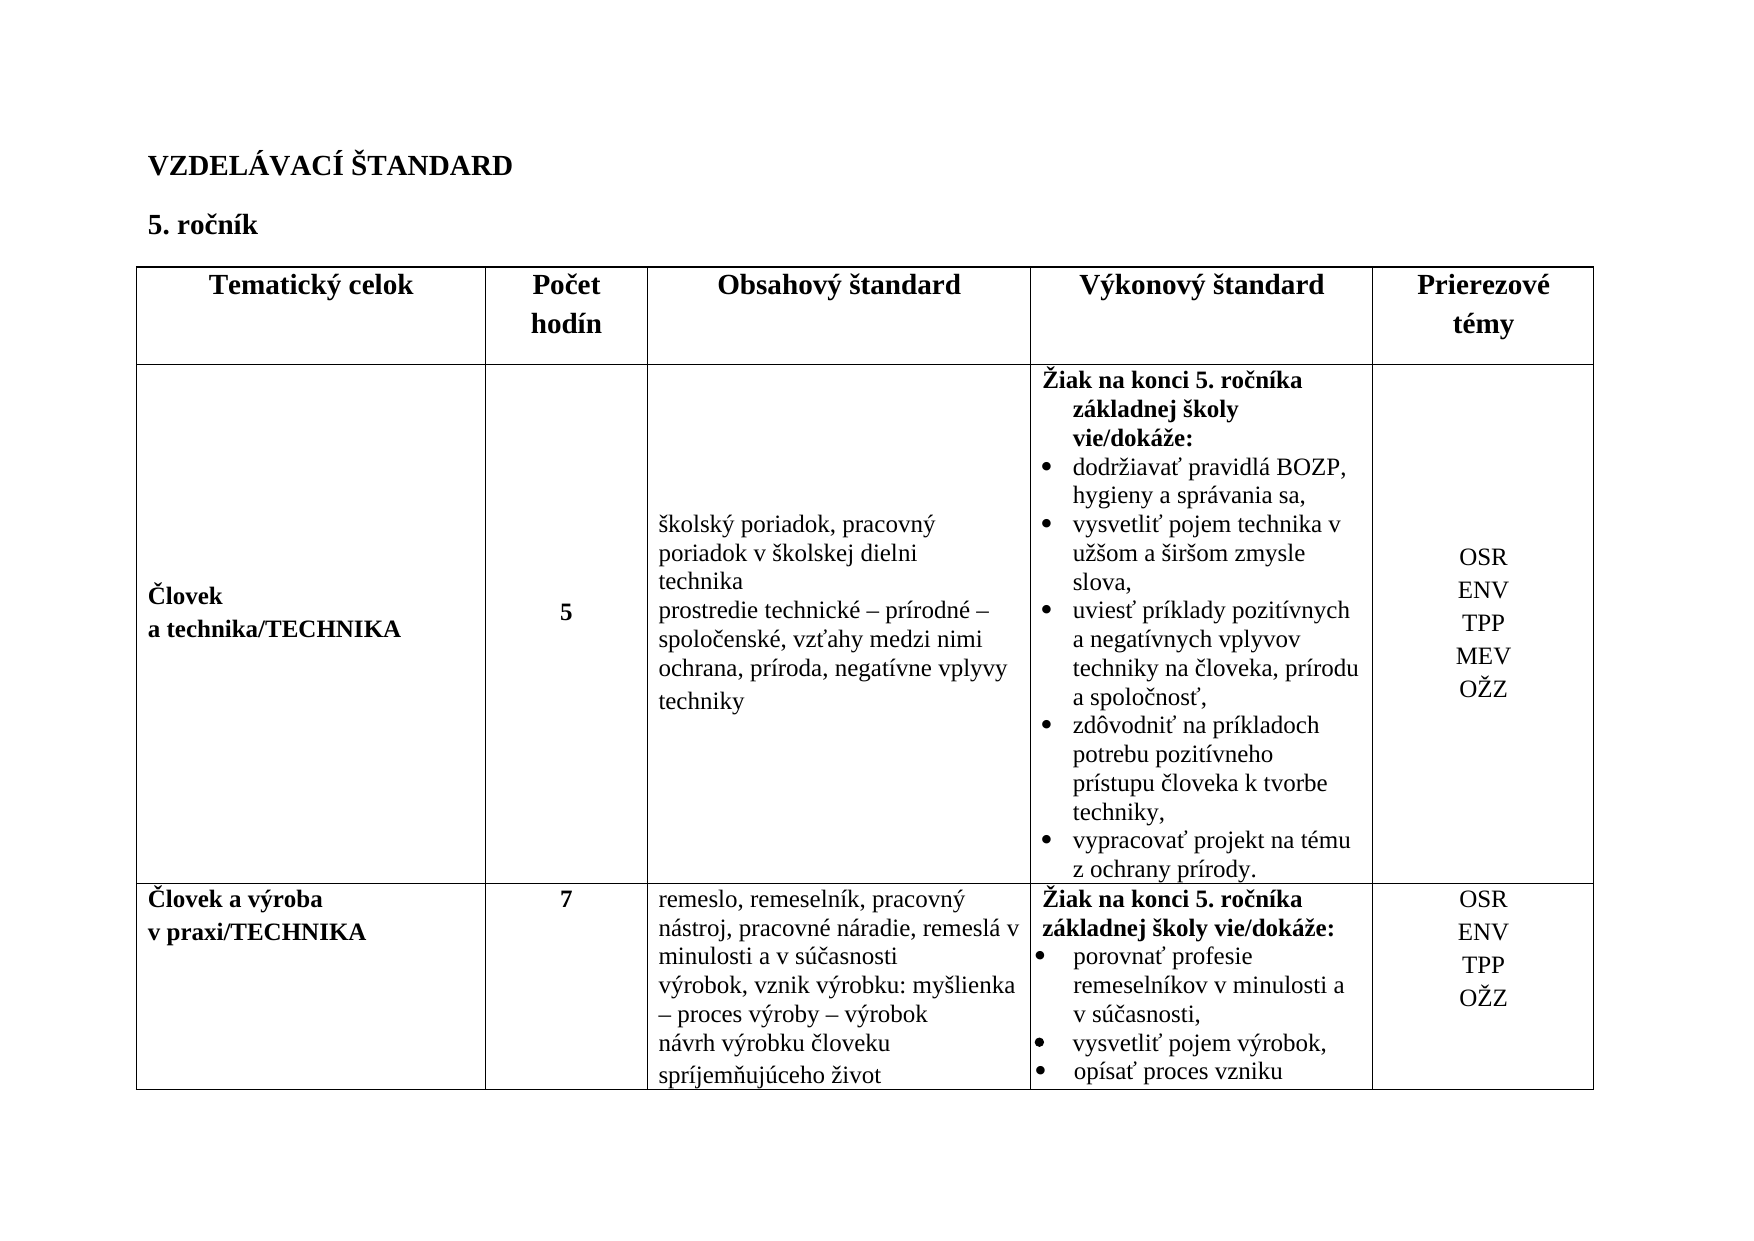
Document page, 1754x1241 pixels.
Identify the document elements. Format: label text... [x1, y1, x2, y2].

table_header Obsahový štandard [648, 268, 1030, 364]
text 5. ročník [148, 207, 1606, 241]
table_header Tematický celok [137, 268, 485, 364]
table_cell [137, 884, 485, 1089]
table_header Počet hodín [486, 268, 647, 364]
table_cell OSR ENV TPP MEV OŽZ [1373, 365, 1593, 883]
table_cell školský poriadok, pracovný poriadok v školskej dielni technika prostredie technické – prírodné – spoločenské, vzťahy medzi nimi ochrana, príroda, negatívne vplyvy techniky [648, 365, 1030, 883]
table_cell OSR ENV TPP OŽZ [1373, 884, 1593, 1089]
table_cell 7 [486, 884, 647, 1089]
table_cell Žiak na konci 5. ročníka základnej školy vie/dokáže: dodržiavať pravidlá BOZP, hygieny a správania sa, vysvetliť pojem technika v užšom a širšom zmysle slova, uviesť príklady pozitívnych a negatívnych vplyvov techniky na človeka, prírodu a spoločnosť, zdôvodniť na príkladoch potrebu pozitívneho prístupu človeka k tvorbe techniky, vypracovať projekt na tému z ochrany prírody. [1031, 365, 1372, 883]
table_header Výkonový štandard [1031, 268, 1372, 364]
table_cell Človek a technika/TECHNIKA [137, 365, 485, 883]
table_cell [648, 884, 1030, 1089]
table_cell 5 [486, 365, 647, 883]
table_header Prierezové témy [1373, 268, 1593, 364]
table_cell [1031, 884, 1372, 1089]
text VZDELÁVACÍ ŠTANDARD [148, 148, 1606, 181]
